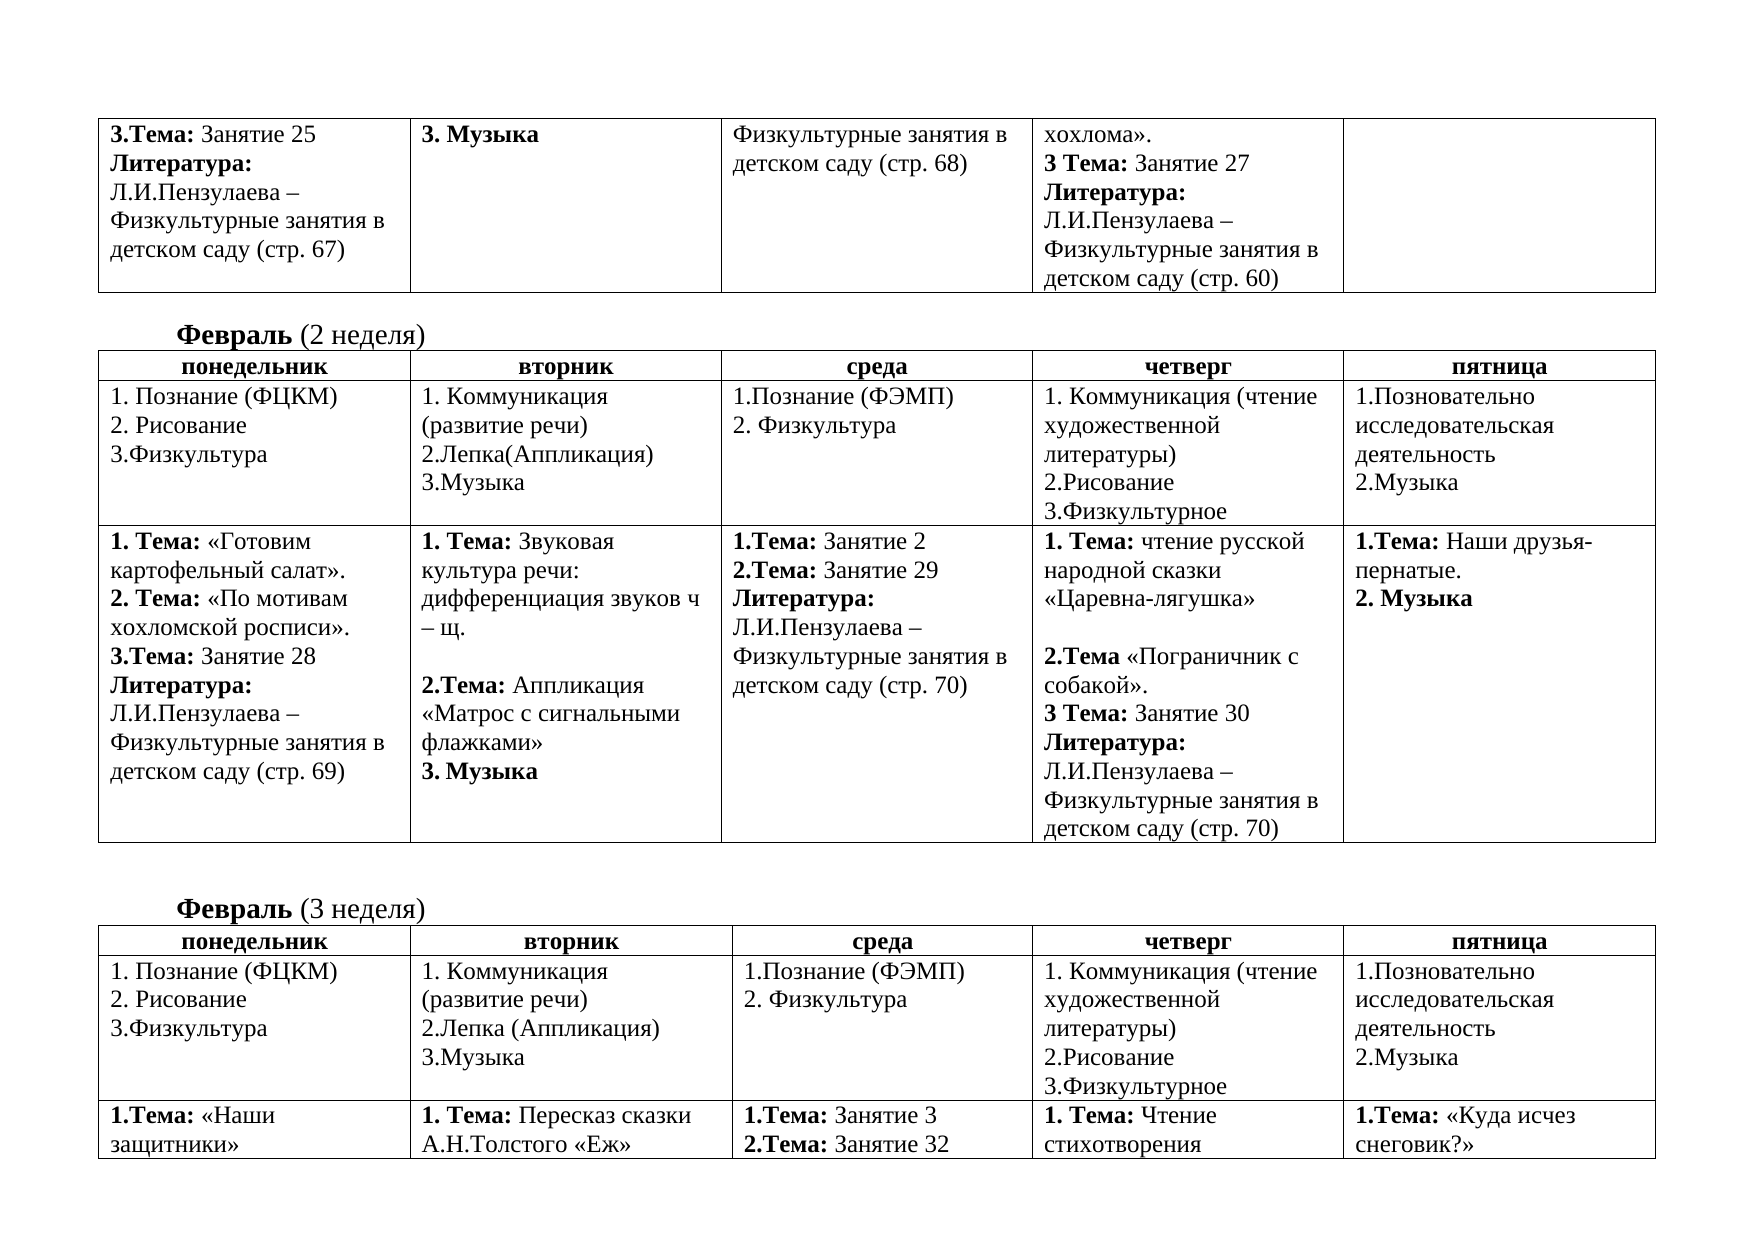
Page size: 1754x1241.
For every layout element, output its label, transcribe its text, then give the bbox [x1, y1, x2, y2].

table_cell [99, 119, 410, 292]
table_cell 1. Коммуникация (чтение художественной литературы) 2.Рисование 3.Физкультурное [1033, 956, 1343, 1099]
table_cell 1. Тема: чтение русской народной сказки «Царевна-лягушка» 2.Тема «Пограничник с собакой». 3 Тема: Занятие 30 Литература: Л.И.Пензулаева – Физкультурные занятия в детском саду (стр. 70) [1033, 526, 1343, 842]
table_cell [411, 119, 721, 292]
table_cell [1033, 119, 1343, 292]
table_cell 1.Позновательно исследовательская деятельность 2.Музыка [1344, 956, 1655, 1099]
table_header среда [722, 351, 1032, 380]
table_cell 1. Коммуникация (развитие речи) 2.Лепка(Аппликация) 3.Музыка [411, 381, 721, 525]
table_cell 1.Познание (ФЭМП) 2. Физкультура [733, 956, 1032, 1099]
table_cell 1.Тема: Наши друзья-пернатые. 2. Музыка [1344, 526, 1655, 842]
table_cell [1344, 1101, 1655, 1158]
table_cell 1. Коммуникация (чтение художественной литературы) 2.Рисование 3.Физкультурное [1033, 381, 1343, 525]
table_header вторник [411, 351, 721, 380]
table_header среда [733, 926, 1032, 955]
table_header четверг [1033, 926, 1343, 955]
table_header пятница [1344, 926, 1655, 955]
table_header четверг [1033, 351, 1343, 380]
table_cell 1. Коммуникация (развитие речи) 2.Лепка (Аппликация) 3.Музыка [411, 956, 732, 1099]
text Февраль (3 неделя) [89, 891, 1665, 925]
table_cell 1.Познание (ФЭМП) 2. Физкультура [722, 381, 1032, 525]
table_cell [1344, 119, 1655, 292]
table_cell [99, 1101, 410, 1158]
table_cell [1033, 1101, 1343, 1158]
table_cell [733, 1101, 1032, 1158]
table_cell 1. Познание (ФЦКМ) 2. Рисование 3.Физкультура [99, 381, 410, 525]
table_header вторник [411, 926, 732, 955]
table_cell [722, 119, 1032, 292]
table_cell 1.Тема: Занятие 2 2.Тема: Занятие 29 Литература: Л.И.Пензулаева – Физкультурные занятия в детском саду (стр. 70) [722, 526, 1032, 842]
table_cell 1. Познание (ФЦКМ) 2. Рисование 3.Физкультура [99, 956, 410, 1099]
table_header пятница [1344, 351, 1655, 380]
table_cell 1.Позновательно исследовательская деятельность 2.Музыка [1344, 381, 1655, 525]
table_header понедельник [99, 351, 410, 380]
table_header понедельник [99, 926, 410, 955]
text Февраль (2 неделя) [89, 317, 1665, 350]
table_cell 1. Тема: Звуковая культура речи: дифференциация звуков ч – щ. 2.Тема: Аппликация «Матрос с сигнальными флажками» 3. Музыка [411, 526, 721, 842]
table_cell 1. Тема: «Готовим картофельный салат». 2. Тема: «По мотивам хохломской росписи». 3.Тема: Занятие 28 Литература: Л.И.Пензулаева – Физкультурные занятия в детском саду (стр. 69) [99, 526, 410, 842]
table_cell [411, 1101, 732, 1158]
